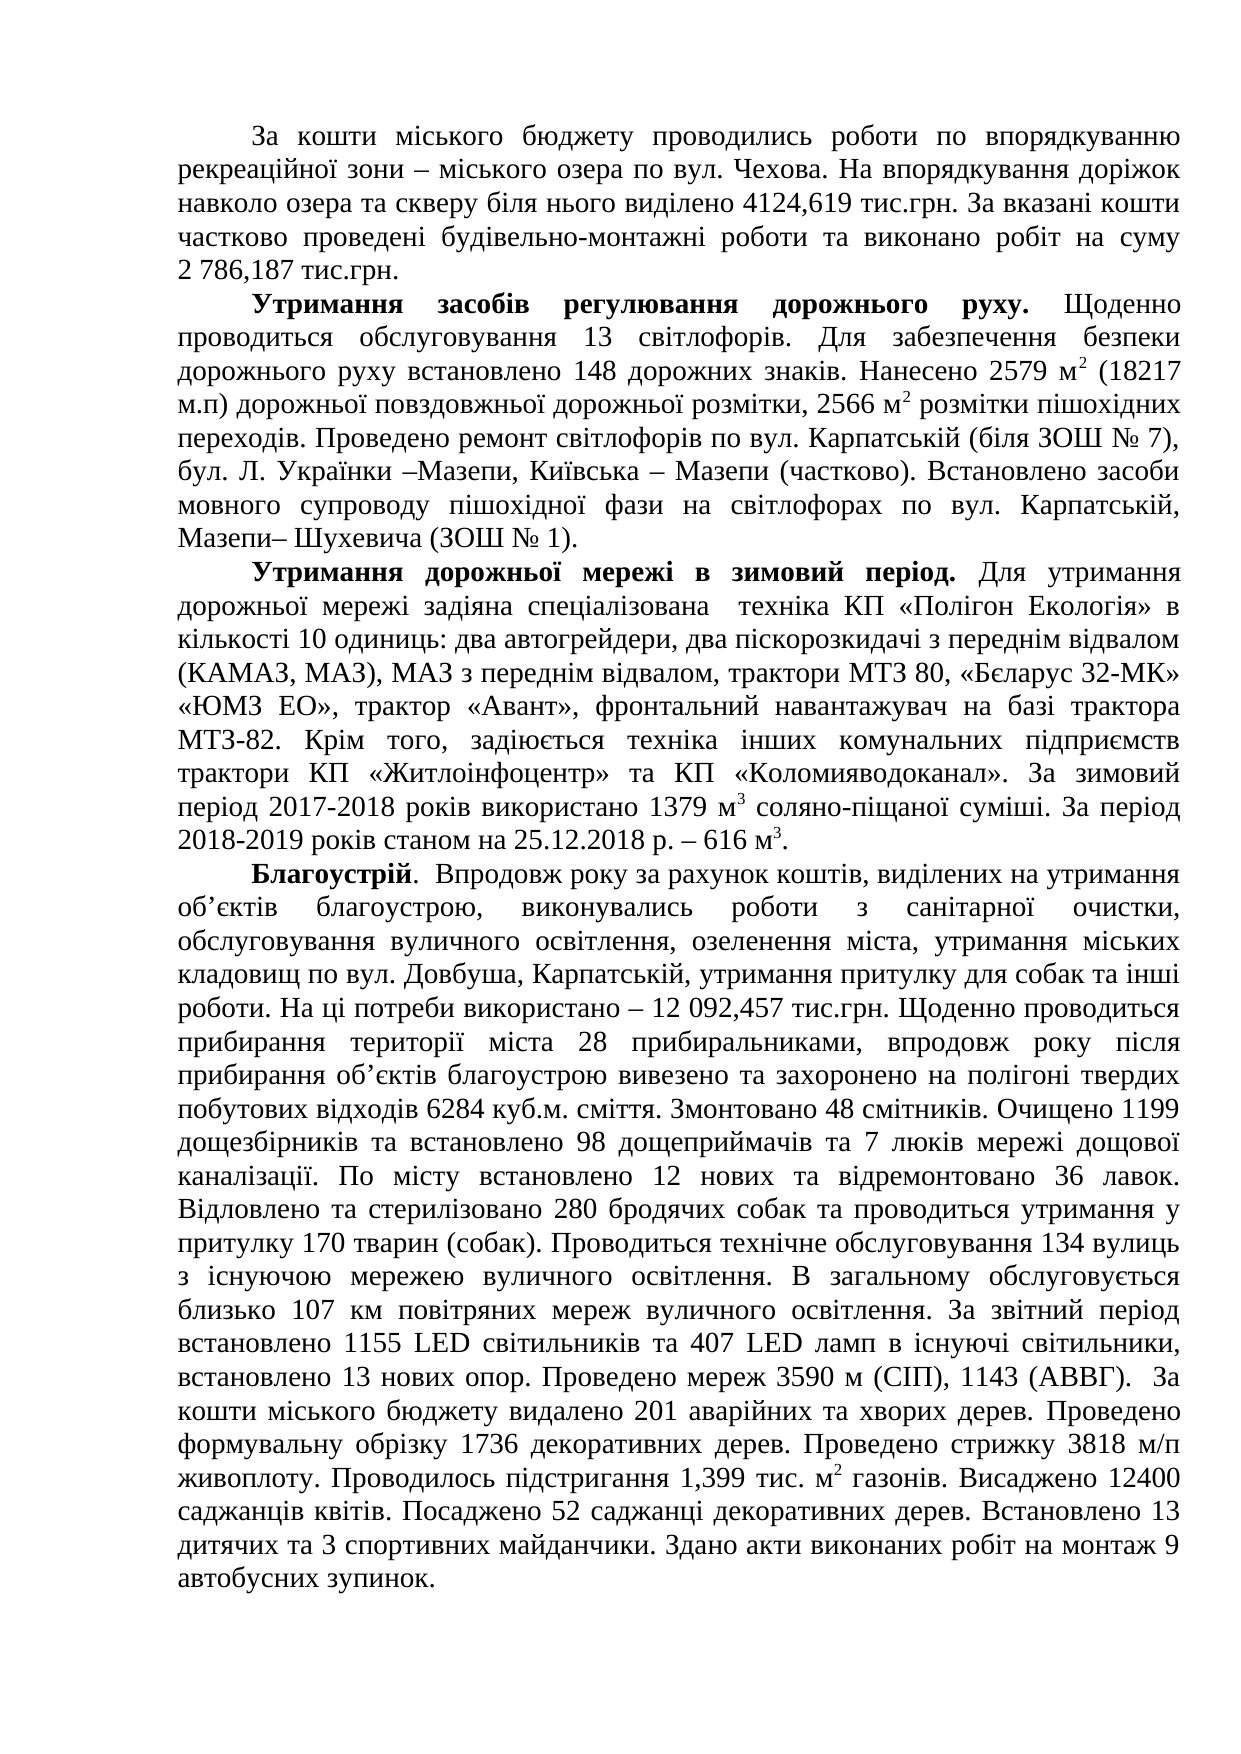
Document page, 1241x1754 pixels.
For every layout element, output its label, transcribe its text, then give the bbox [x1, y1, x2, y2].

text Благоустрій. Впродовж року за рахунок коштів, виділених на утримання об’єктів благоустрою, виконувались роботи з санітарної очистки, обслуговування вуличного освітлення, озеленення міста, утримання міських кладовищ по вул. Довбуша, Карпатській, утримання притулку для собак та інші роботи. На ці потреби використано – 12 092,457 тис.грн. Щоденно проводиться прибирання території міста 28 прибиральниками, впродовж року після прибирання об’єктів благоустрою вивезено та захоронено на полігоні твердих побутових відходів 6284 куб.м. сміття. Змонтовано 48 смітників. Очищено 1199 дощезбірників та встановлено 98 дощеприймачів та 7 люків мережі дощової каналізації. По місту встановлено 12 нових та відремонтовано 36 лавок. Відловлено та стерилізовано 280 бродячих собак та проводиться утримання у притулку 170 тварин (собак). Проводиться технічне обслуговування 134 вулиць з існуючою мережею вуличного освітлення. В загальному обслуговується близько 107 км повітряних мереж вуличного освітлення. За звітний період встановлено 1155 LED світильників та 407 LED ламп в існуючі світильники, встановлено 13 нових опор. Проведено мереж 3590 м (СІП), 1143 (АВВГ). За кошти міського бюджету видалено 201 аварійних та хворих дерев. Проведено формувальну обрізку 1736 декоративних дерев. Проведено стрижку 3818 м/п живоплоту. Проводилось підстригання 1,399 тис. м2 газонів. Висаджено 12400 саджанців квітів. Посаджено 52 саджанці декоративних дерев. Встановлено 13 дитячих та 3 спортивних майданчики. Здано акти виконаних робіт на монтаж 9 автобусних зупинок. [177, 856, 1181, 1594]
text Утримання дорожньої мережі в зимовий період. Для утримання дорожньої мережі задіяна спеціалізована техніка КП «Полігон Екологія» в кількості 10 одиниць: два автогрейдери, два піскорозкидачі з переднім відвалом (КАМАЗ, МАЗ), МАЗ з переднім відвалом, трактори МТЗ 80, «Бєларус 32-МК» «ЮМЗ ЕО», трактор «Авант», фронтальний навантажувач на базі трактора МТЗ-82. Крім того, задіюється техніка інших комунальних підприємств трактори КП «Житлоінфоцентр» та КП «Коломияводоканал». За зимовий період 2017-2018 років використано 1379 м3 соляно-піщаної суміші. За період 2018-2019 років станом на 25.12.2018 р. – 616 м3. [177, 554, 1181, 856]
text Утримання засобів регулювання дорожнього руху. Щоденно проводиться обслуговування 13 світлофорів. Для забезпечення безпеки дорожнього руху встановлено 148 дорожних знаків. Нанесено 2579 м2 (18217 м.п) дорожньої повздовжньої дорожньої розмітки, 2566 м2 розмітки пішохідних переходів. Проведено ремонт світлофорів по вул. Карпатській (біля ЗОШ № 7), бул. Л. Українки –Мазепи, Київська – Мазепи (частково). Встановлено засоби мовного супроводу пішохідної фази на світлофорах по вул. Карпатській, Мазепи– Шухевича (ЗОШ № 1). [177, 286, 1181, 554]
text За кошти міського бюджету проводились роботи по впорядкуванню рекреаційної зони – міського озера по вул. Чехова. На впорядкування доріжок навколо озера та скверу біля нього виділено 4124,619 тис.грн. За вказані кошти частково проведені будівельно-монтажні роботи та виконано робіт на суму 2 786,187 тис.грн. [177, 118, 1181, 286]
